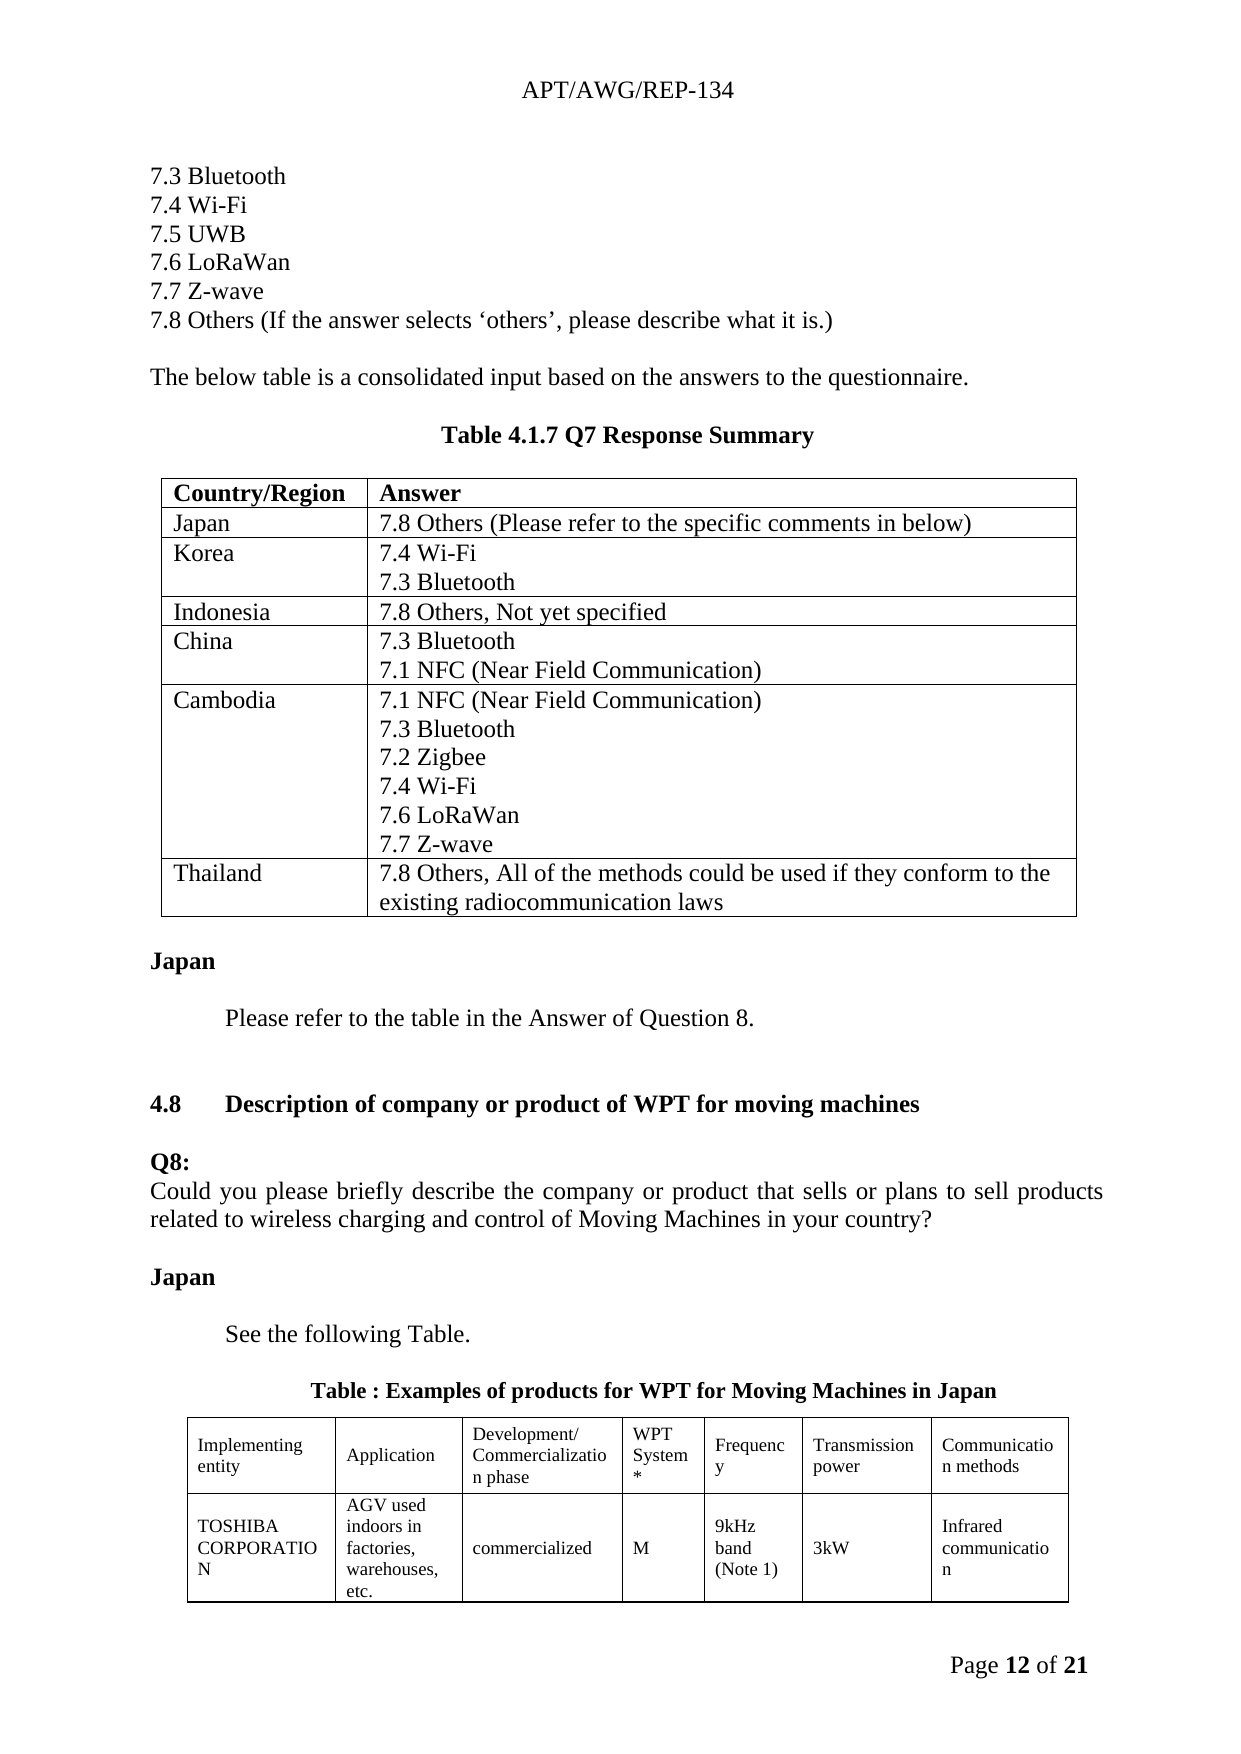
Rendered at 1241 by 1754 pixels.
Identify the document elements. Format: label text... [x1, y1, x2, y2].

table_cell AGV used indoors in factories, warehouses, etc. [336, 1494, 462, 1601]
table_cell TOSHIBA CORPORATION [188, 1494, 335, 1601]
text Japan [150, 946, 1105, 974]
table_header Development/ Commercialization phase [463, 1418, 622, 1493]
text See the following Table. [225, 1319, 1105, 1348]
text 7.6 LoRaWan [150, 247, 1105, 276]
text Table : Examples of products for WPT for Moving Machines in Japan [202, 1377, 1105, 1403]
table_cell Indonesia [162, 597, 367, 625]
text 7.4 Wi-Fi [150, 190, 1105, 219]
table_header Transmission power [803, 1418, 931, 1493]
text 7.5 UWB [150, 219, 1105, 247]
table_cell Infrared communication [932, 1494, 1068, 1601]
table_cell Korea [162, 538, 367, 596]
table_cell 7.8 Others (Please refer to the specific comments in below) [368, 508, 1076, 537]
table_cell 7.8 Others, Not yet specified [368, 597, 1076, 625]
table_cell Cambodia [162, 685, 367, 857]
text 7.7 Z-wave [150, 276, 1105, 305]
table_cell 7.3 Bluetooth 7.1 NFC (Near Field Communication) [368, 626, 1076, 684]
table_cell Thailand [162, 859, 367, 916]
text Please refer to the table in the Answer of Question 8. [225, 1003, 1105, 1032]
table_header Application [336, 1418, 462, 1493]
table_header Answer [368, 479, 1076, 507]
text 4.8 Description of company or product of WPT for moving machines [150, 1089, 1105, 1118]
text Q8: [150, 1147, 1105, 1176]
table_cell China [162, 626, 367, 684]
table_header Communication methods [932, 1418, 1068, 1493]
table_header Frequency [705, 1418, 802, 1493]
text The below table is a consolidated input based on the answers to the questionnaire. [150, 362, 1105, 391]
text Japan [150, 1262, 1105, 1291]
table_cell Japan [162, 508, 367, 537]
table_header Country/Region [162, 479, 367, 507]
text Could you please briefly describe the company or product that sells or plans to sell products related to wireless charging and control of Moving Machines in your country? [150, 1176, 1105, 1233]
table_cell 7.8 Others, All of the methods could be used if they conform to the existing radiocommunication laws [368, 859, 1076, 916]
table_cell 3kW [803, 1494, 931, 1601]
table_header WPT System* [623, 1418, 704, 1493]
table_cell commercialized [463, 1494, 622, 1601]
table_cell 7.1 NFC (Near Field Communication) 7.3 Bluetooth 7.2 Zigbee 7.4 Wi-Fi 7.6 LoRaWan 7.7 Z-wave [368, 685, 1076, 857]
table_cell 9kHz band (Note 1) [705, 1494, 802, 1601]
table_header Implementing entity [188, 1418, 335, 1493]
table_cell 7.4 Wi-Fi 7.3 Bluetooth [368, 538, 1076, 596]
table_cell M [623, 1494, 704, 1601]
text Table 4.1.7 Q7 Response Summary [150, 420, 1105, 449]
text 7.3 Bluetooth [150, 161, 1105, 190]
text 7.8 Others (If the answer selects ‘others’, please describe what it is.) [150, 305, 1105, 334]
